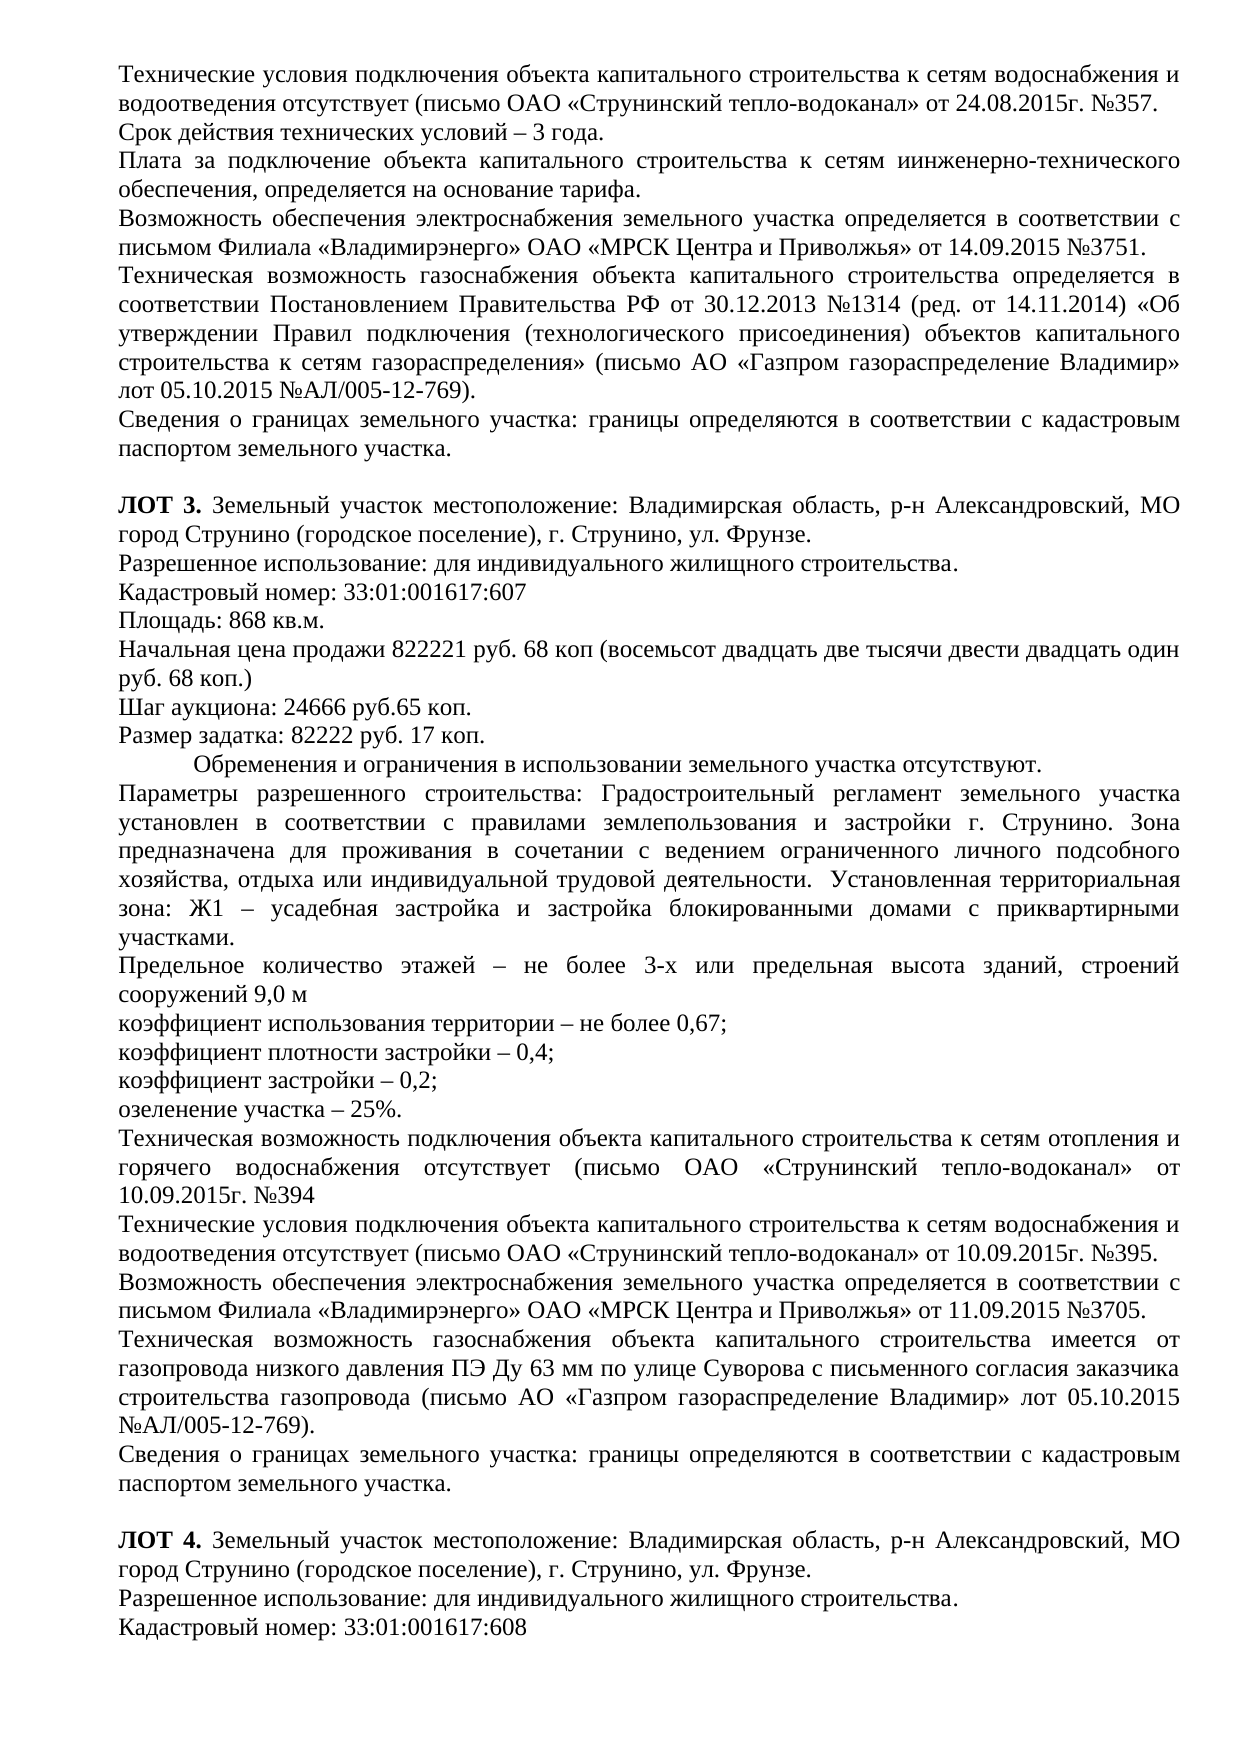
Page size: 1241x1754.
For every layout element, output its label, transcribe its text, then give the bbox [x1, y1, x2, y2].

text Сведения о границах земельного участка: границы определяются в соответствии с кадастровым паспортом земельного участка. [118, 1439, 1181, 1497]
text Сведения о границах земельного участка: границы определяются в соответствии с кадастровым паспортом земельного участка. [118, 404, 1181, 462]
text ЛОТ 4. Земельный участок местоположение: Владимирская область, р-н Александровский, МО город Струнино (городское поселение), г. Струнино, ул. Фрунзе. [118, 1525, 1181, 1583]
text Шаг аукциона: 24666 руб.65 коп. [118, 692, 1181, 720]
text Возможность обеспечения электроснабжения земельного участка определяется в соответствии с письмом Филиала «Владимирэнерго» ОАО «МРСК Центра и Приволжья» от 11.09.2015 №3705. [118, 1267, 1181, 1324]
text Параметры разрешенного строительства: Градостроительный регламент земельного участка установлен в соответствии с правилами землепользования и застройки г. Струнино. Зона предназначена для проживания в сочетании с ведением ограниченного личного подсобного хозяйства, отдыха или индивидуальной трудовой деятельности. Установленная территориальная зона: Ж1 – усадебная застройка и застройка блокированными домами с приквартирными участками. [118, 778, 1181, 950]
text Кадастровый номер: 33:01:001617:607 [118, 577, 1181, 605]
text Техническая возможность газоснабжения объекта капитального строительства определяется в соответствии Постановлением Правительства РФ от 30.12.2013 №1314 (ред. от 14.11.2014) «Об утверждении Правил подключения (технологического присоединения) объектов капитального строительства к сетям газораспределения» (письмо АО «Газпром газораспределение Владимир» лот 05.10.2015 №АЛ/005-12-769). [118, 260, 1181, 404]
text Технические условия подключения объекта капитального строительства к сетям водоснабжения и водоотведения отсутствует (письмо ОАО «Струнинский тепло-водоканал» от 10.09.2015г. №395. [118, 1209, 1181, 1267]
text Разрешенное использование: для индивидуального жилищного строительства. [118, 1583, 1181, 1612]
text коэффициент использования территории – не более 0,67; [118, 1008, 1181, 1037]
text Площадь: 868 кв.м. [118, 605, 1181, 634]
text Размер задатка: 82222 руб. 17 коп. [118, 720, 1181, 749]
text коэффициент плотности застройки – 0,4; [118, 1037, 1181, 1065]
text Техническая возможность подключения объекта капитального строительства к сетям отопления и горячего водоснабжения отсутствует (письмо ОАО «Струнинский тепло-водоканал» от 10.09.2015г. №394 [118, 1123, 1181, 1209]
text Технические условия подключения объекта капитального строительства к сетям водоснабжения и водоотведения отсутствует (письмо ОАО «Струнинский тепло-водоканал» от 24.08.2015г. №357. [118, 59, 1181, 117]
text Обременения и ограничения в использовании земельного участка отсутствуют. [118, 749, 1181, 778]
text Кадастровый номер: 33:01:001617:608 [118, 1612, 1181, 1640]
text Плата за подключение объекта капитального строительства к сетям иинженерно-технического обеспечения, определяется на основание тарифа. [118, 145, 1181, 203]
text Техническая возможность газоснабжения объекта капитального строительства имеется от газопровода низкого давления ПЭ Ду 63 мм по улице Суворова с письменного согласия заказчика строительства газопровода (письмо АО «Газпром газораспределение Владимир» лот 05.10.2015 №АЛ/005-12-769). [118, 1324, 1181, 1439]
text ЛОТ 3. Земельный участок местоположение: Владимирская область, р-н Александровский, МО город Струнино (городское поселение), г. Струнино, ул. Фрунзе. [118, 490, 1181, 548]
text коэффициент застройки – 0,2; [118, 1065, 1181, 1094]
text Разрешенное использование: для индивидуального жилищного строительства. [118, 548, 1181, 577]
text озеленение участка – 25%. [118, 1094, 1181, 1123]
text Начальная цена продажи 822221 руб. 68 коп (восемьсот двадцать две тысячи двести двадцать один руб. 68 коп.) [118, 634, 1181, 692]
text Срок действия технических условий – 3 года. [118, 117, 1181, 145]
text Предельное количество этажей – не более 3-х или предельная высота зданий, строений сооружений 9,0 м [118, 950, 1181, 1008]
text Возможность обеспечения электроснабжения земельного участка определяется в соответствии с письмом Филиала «Владимирэнерго» ОАО «МРСК Центра и Приволжья» от 14.09.2015 №3751. [118, 203, 1181, 260]
